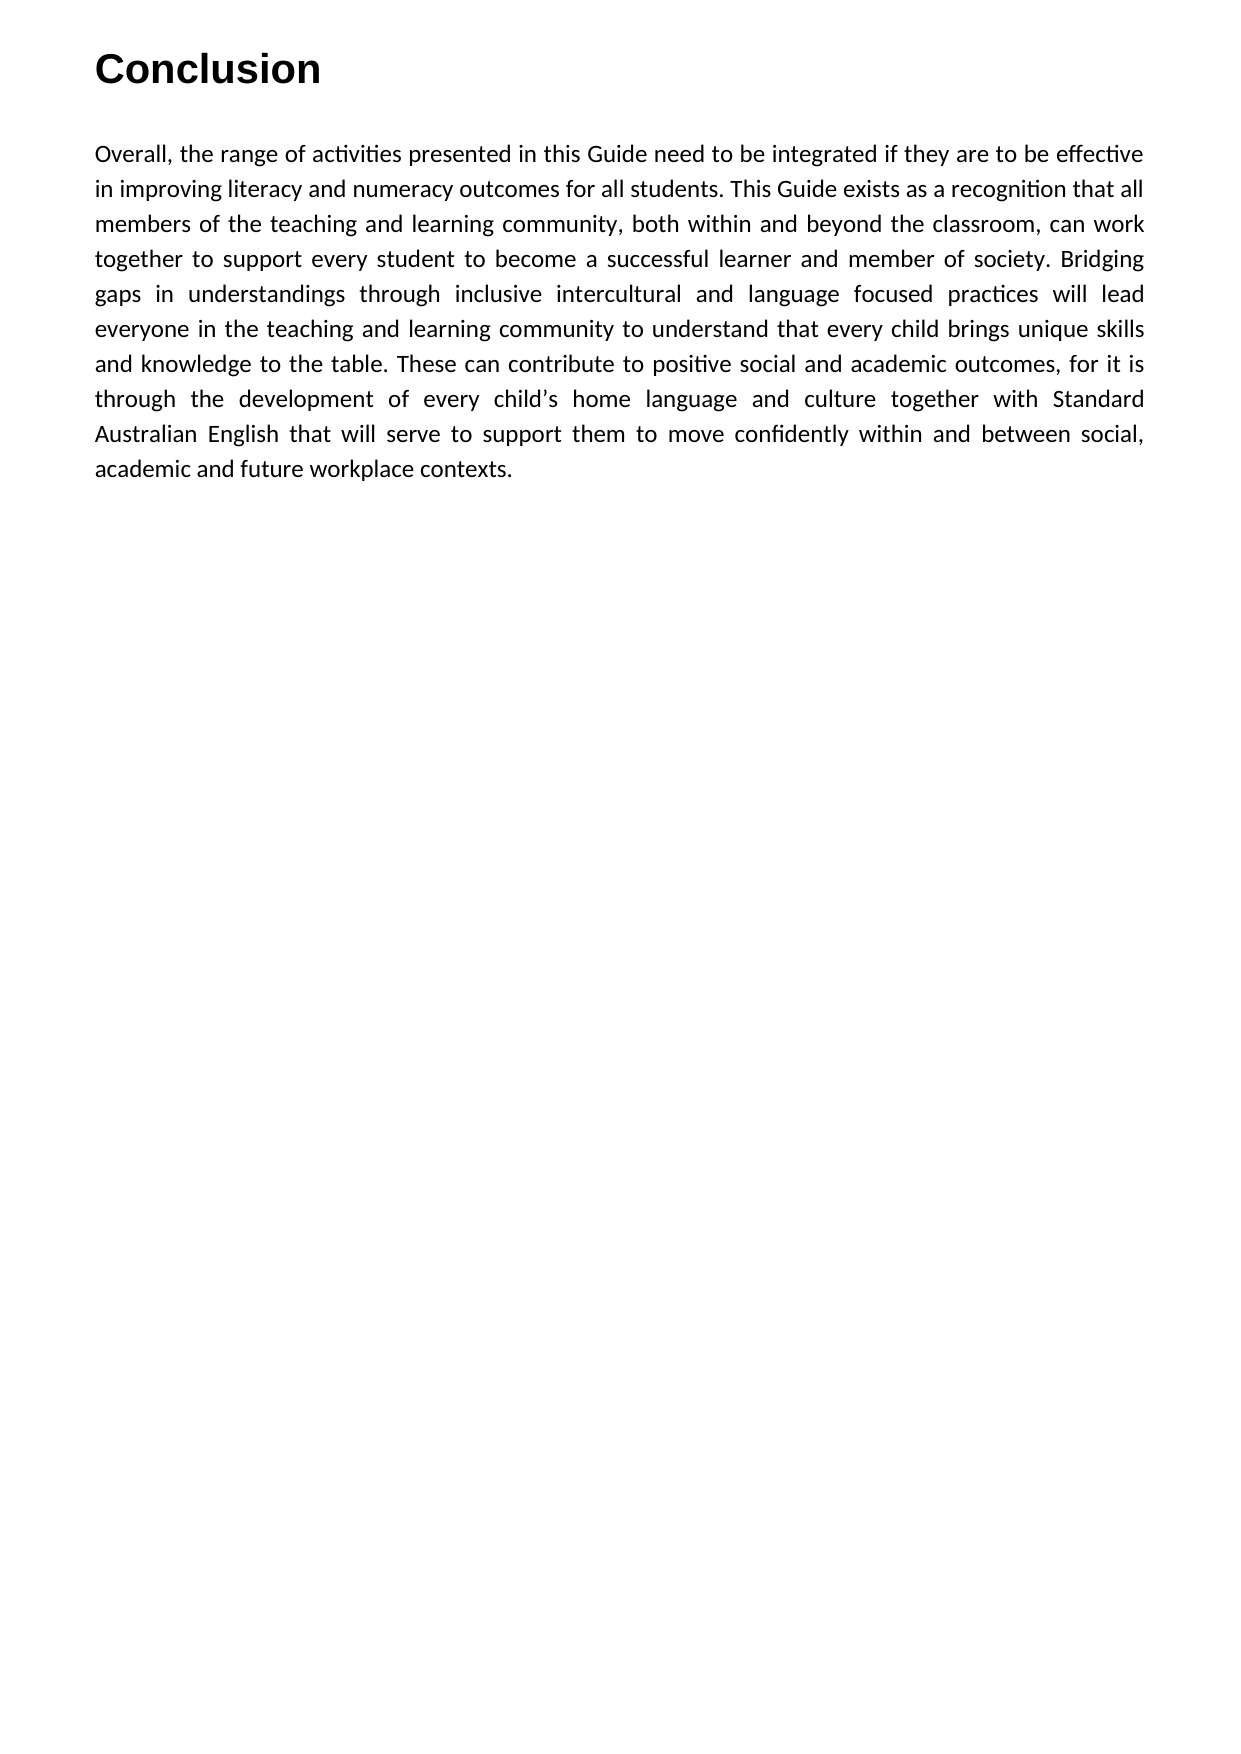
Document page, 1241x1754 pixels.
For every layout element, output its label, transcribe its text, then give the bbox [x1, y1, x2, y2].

text Overall, the range of activities presented in this Guide need to be integrated if they are to be effective in improving literacy and numeracy outcomes for all students. This Guide exists as a recognition that all members of the teaching and learning community, both within and beyond the classroom, can work together to support every student to become a successful learner and member of society. Bridging gaps in understandings through inclusive intercultural and language focused practices will lead everyone in the teaching and learning community to understand that every child brings unique skills and knowledge to the table. These can contribute to positive social and academic outcomes, for it is through the development of every child’s home language and culture together with Standard Australian English that will serve to support them to move confidently within and between social, academic and future workplace contexts. [94, 138, 1146, 484]
subtitle Conclusion [94, 44, 1146, 92]
